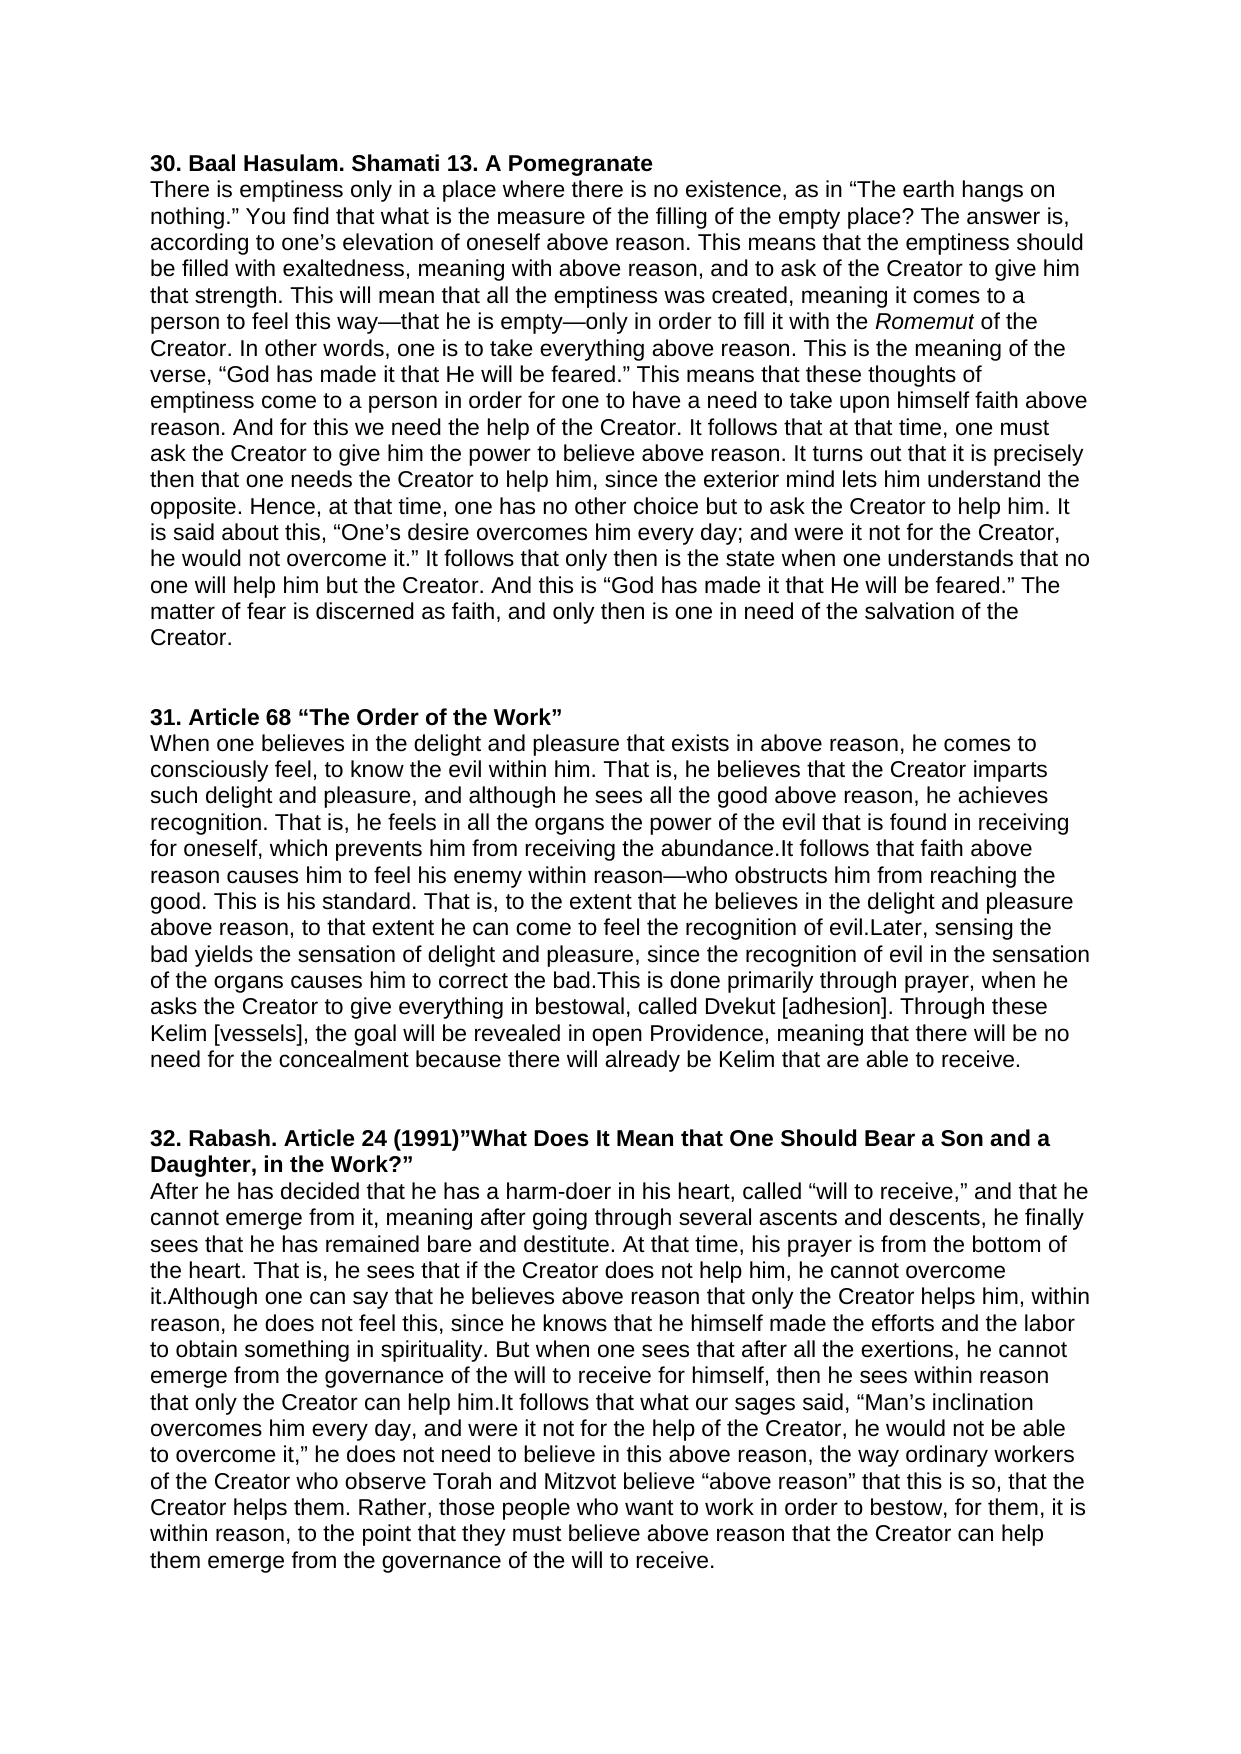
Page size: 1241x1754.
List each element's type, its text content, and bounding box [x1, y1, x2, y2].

text 32. Rabash. Article 24 (1991)”What Does It Mean that One Should Bear a Son and a Daughter, in the Work?” [413, 1125, 1090, 1178]
text When one believes in the delight and pleasure that exists in above reason, he comes to consciously feel, to know the evil within him. That is, he believes that the Creator imparts such delight and pleasure, and although he sees all the good above reason, he achieves recognition. That is, he feels in all the organs the power of the evil that is found in receiving for oneself, which prevents him from receiving the abundance.It follows that faith above reason causes him to feel his enemy within reason—who obstructs him from reaching the good. This is his standard. That is, to the extent that he believes in the delight and pleasure above reason, to that extent he can come to feel the recognition of evil.Later, sensing the bad yields the sensation of delight and pleasure, since the recognition of evil in the sensation of the organs causes him to correct the bad.This is done primarily through prayer, when he asks the Creator to give everything in bestowal, called Dvekut [adhesion]. Through these Kelim [vessels], the goal will be revealed in open Providence, meaning that there will be no need for the concealment because there will already be Kelim that are able to receive. [150, 730, 1090, 941]
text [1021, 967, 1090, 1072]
text 30. Baal Hasulam. Shamati 13. A Pomegranate There is emptiness only in a place where there is no existence, as in “The earth hangs on nothing.” You find that what is the measure of the filling of the empty place? The answer is, according to one’s elevation of oneself above reason. This means that the emptiness should be filled with exaltedness, meaning with above reason, and to ask of the Creator to give him that strength. This will mean that all the emptiness was created, meaning it comes to a person to feel this way—that he is empty—only in order to fill it with the Romemut of the Creator. In other words, one is to take everything above reason. This is the meaning of the verse, “God has made it that He will be feared.” This means that these thoughts of emptiness come to a person in order for one to have a need to take upon himself faith above reason. And for this we need the help of the Creator. It follows that at that time, one must ask the Creator to give him the power to believe above reason. It turns out that it is precisely then that one needs the Creator to help him, since the exterior mind lets him understand the opposite. Hence, at that time, one has no other choice but to ask the Creator to help him. It is said about this, “One’s desire overcomes him every day; and were it not for the Creator, he would not overcome it.” It follows that only then is the state when one understands that no one will help him but the Creator. And this is “God has made it that He will be feared.” The matter of fear is discerned as faith, and only then is one in need of the salvation of the Creator. [150, 150, 1090, 545]
text After he has decided that he has a harm-doer in his heart, called “will to receive,” and that he cannot emerge from it, meaning after going through several ascents and descents, he finally sees that he has remained bare and destitute. At that time, his prayer is from the bottom of the heart. That is, he sees that if the Creator does not help him, he cannot overcome it.Although one can say that he believes above reason that only the Creator helps him, within reason, he does not feel this, since he knows that he himself made the efforts and the labor to obtain something in spirituality. But when one sees that after all the exertions, he cannot emerge from the governance of the will to receive for himself, then he sees within reason that only the Creator can help him.It follows that what our sages said, “Man’s inclination overcomes him every day, and were it not for the help of the Creator, he would not be able to overcome it,” he does not need to believe in this above reason, the way ordinary workers of the Creator who observe Torah and Mitzvot believe “above reason” that this is so, that the Creator helps them. Rather, those people who want to work in order to bestow, for them, it is within reason, to the point that they must believe above reason that the Creator can help them emerge from the governance of the will to receive. [150, 1309, 1090, 1573]
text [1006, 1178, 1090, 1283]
text 31. Article 68 “The Order of the Work” [150, 703, 1090, 730]
